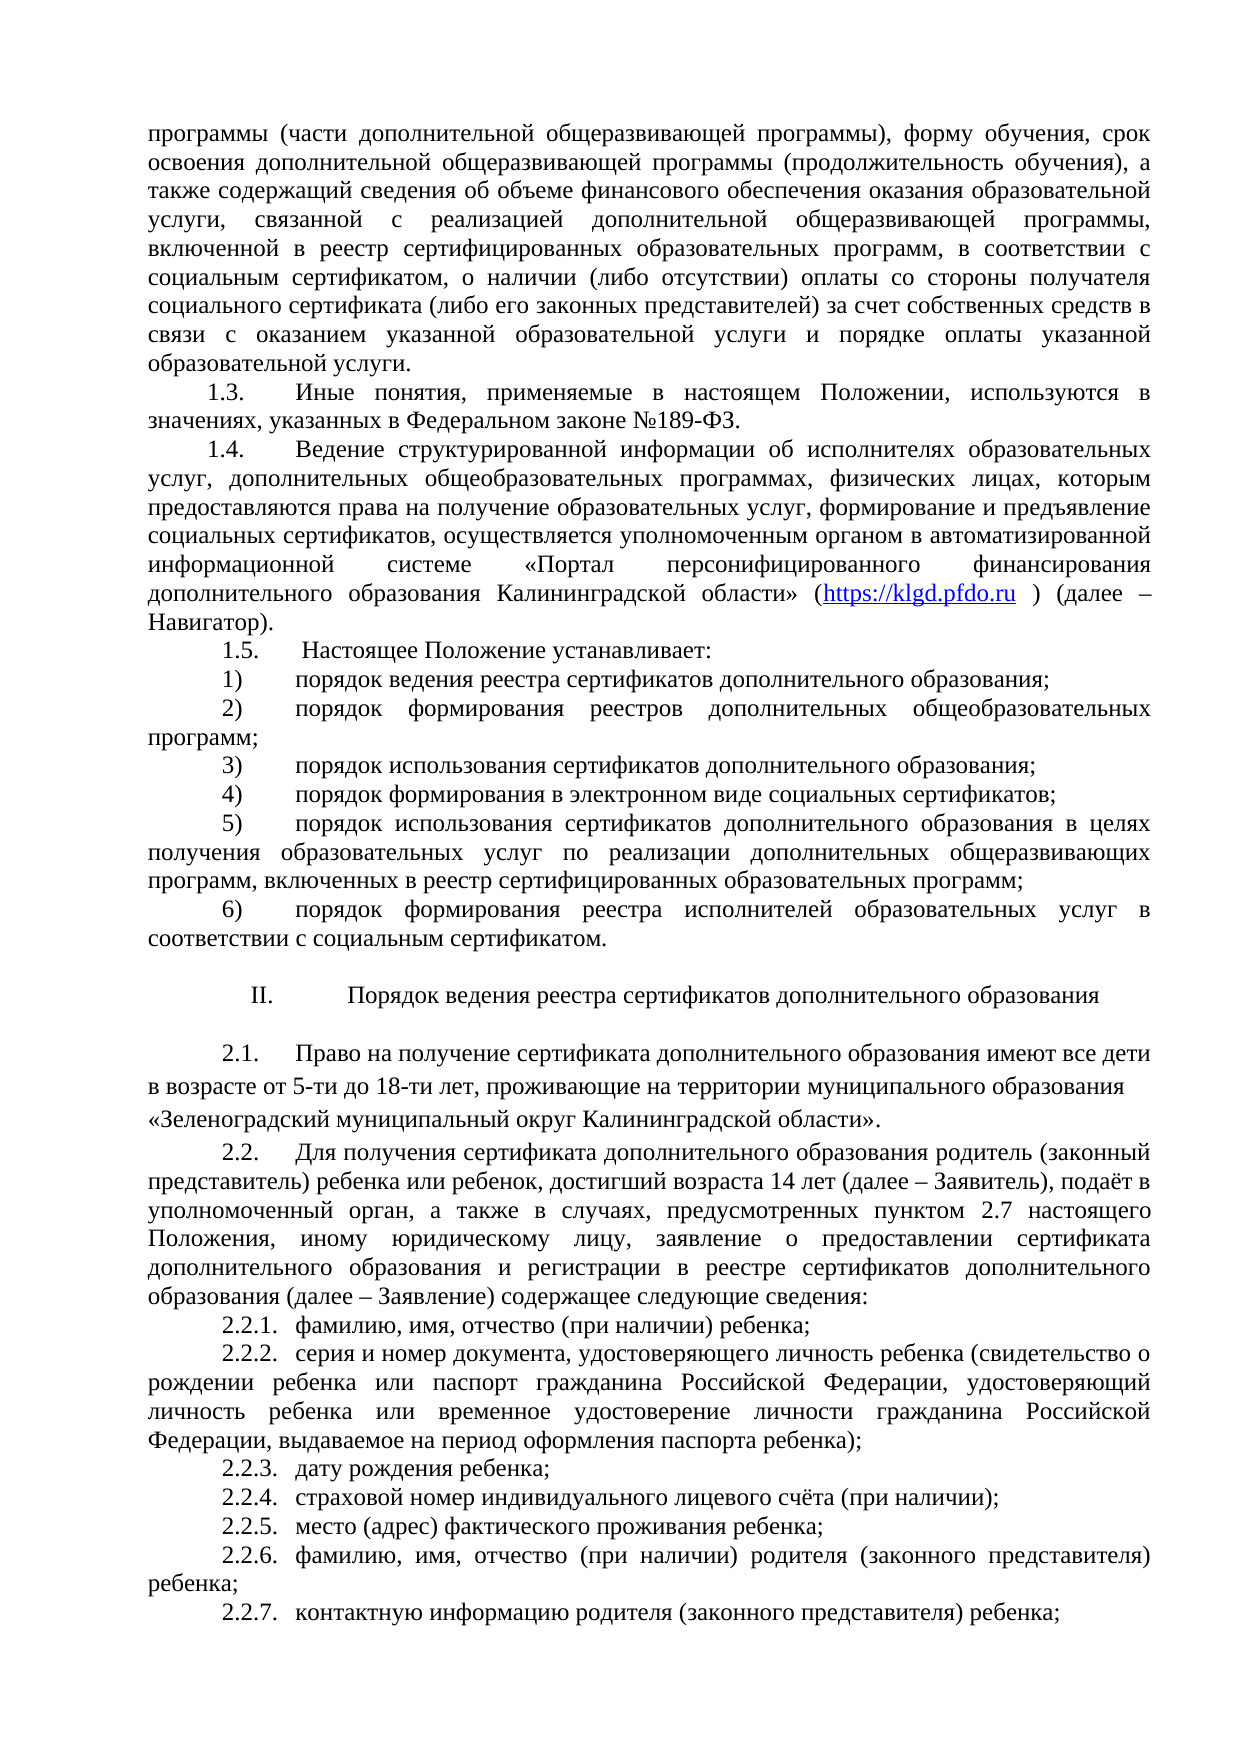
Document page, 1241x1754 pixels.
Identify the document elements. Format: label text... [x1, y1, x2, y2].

list фамилию, имя, отчество (при наличии) ребенка; [148, 1310, 1152, 1338]
list Ведение структурированной информации об исполнителях образовательных услуг, дополнительных общеобразовательных программах, физических лицах, которым предоставляются права на получение образовательных услуг, формирование и предъявление социальных сертификатов, осуществляется уполномоченным органом в автоматизированной информационной системе «Портал персонифицированного финансирования дополнительного образования Калининградской области» (https://klgd.pfdo.ru ) (далее – Навигатор). [148, 434, 1152, 636]
list фамилию, имя, отчество (при наличии) родителя (законного представителя) ребенка; [148, 1540, 1152, 1597]
list контактную информацию родителя (законного представителя) ребенка; [148, 1597, 1152, 1626]
list порядок формирования реестра исполнителей образовательных услуг в соответствии с социальным сертификатом. [148, 894, 1152, 952]
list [148, 118, 1152, 377]
list Для получения сертификата дополнительного образования родитель (законный представитель) ребенка или ребенок, достигший возраста 14 лет (далее – Заявитель), подаёт в уполномоченный орган, а также в случаях, предусмотренных пунктом 2.7 настоящего Положения, иному юридическому лицу, заявление о предоставлении сертификата дополнительного образования и регистрации в реестре сертификатов дополнительного образования (далее – Заявление) содержащее следующие сведения: [148, 1137, 1152, 1310]
list Порядок ведения реестра сертификатов дополнительного образования [148, 981, 1152, 1009]
list Настоящее Положение устанавливает: [148, 636, 1152, 664]
list Право на получение сертификата дополнительного образования имеют все дети в возрасте от 5-ти до 18-ти лет, проживающие на территории муниципального образования «Зеленоградский муниципальный округ Калининградской области». [148, 1038, 1152, 1133]
list порядок использования сертификатов дополнительного образования; [148, 751, 1152, 779]
list порядок формирования в электронном виде социальных сертификатов; [148, 779, 1152, 808]
list дату рождения ребенка; [148, 1453, 1152, 1482]
list место (адрес) фактического проживания ребенка; [148, 1511, 1152, 1540]
list страховой номер индивидуального лицевого счёта (при наличии); [222, 1482, 1152, 1511]
list порядок ведения реестра сертификатов дополнительного образования; [148, 664, 1152, 693]
list порядок использования сертификатов дополнительного образования в целях получения образовательных услуг по реализации дополнительных общеразвивающих программ, включенных в реестр сертифицированных образовательных программ; [148, 808, 1152, 894]
list Иные понятия, применяемые в настоящем Положении, используются в значениях, указанных в Федеральном законе №189-ФЗ. [148, 377, 1152, 434]
list порядок формирования реестров дополнительных общеобразовательных программ; [148, 693, 1152, 751]
list серия и номер документа, удостоверяющего личность ребенка (свидетельство о рождении ребенка или паспорт гражданина Российской Федерации, удостоверяющий личность ребенка или временное удостоверение личности гражданина Российской Федерации, выдаваемое на период оформления паспорта ребенка); [148, 1338, 1152, 1453]
